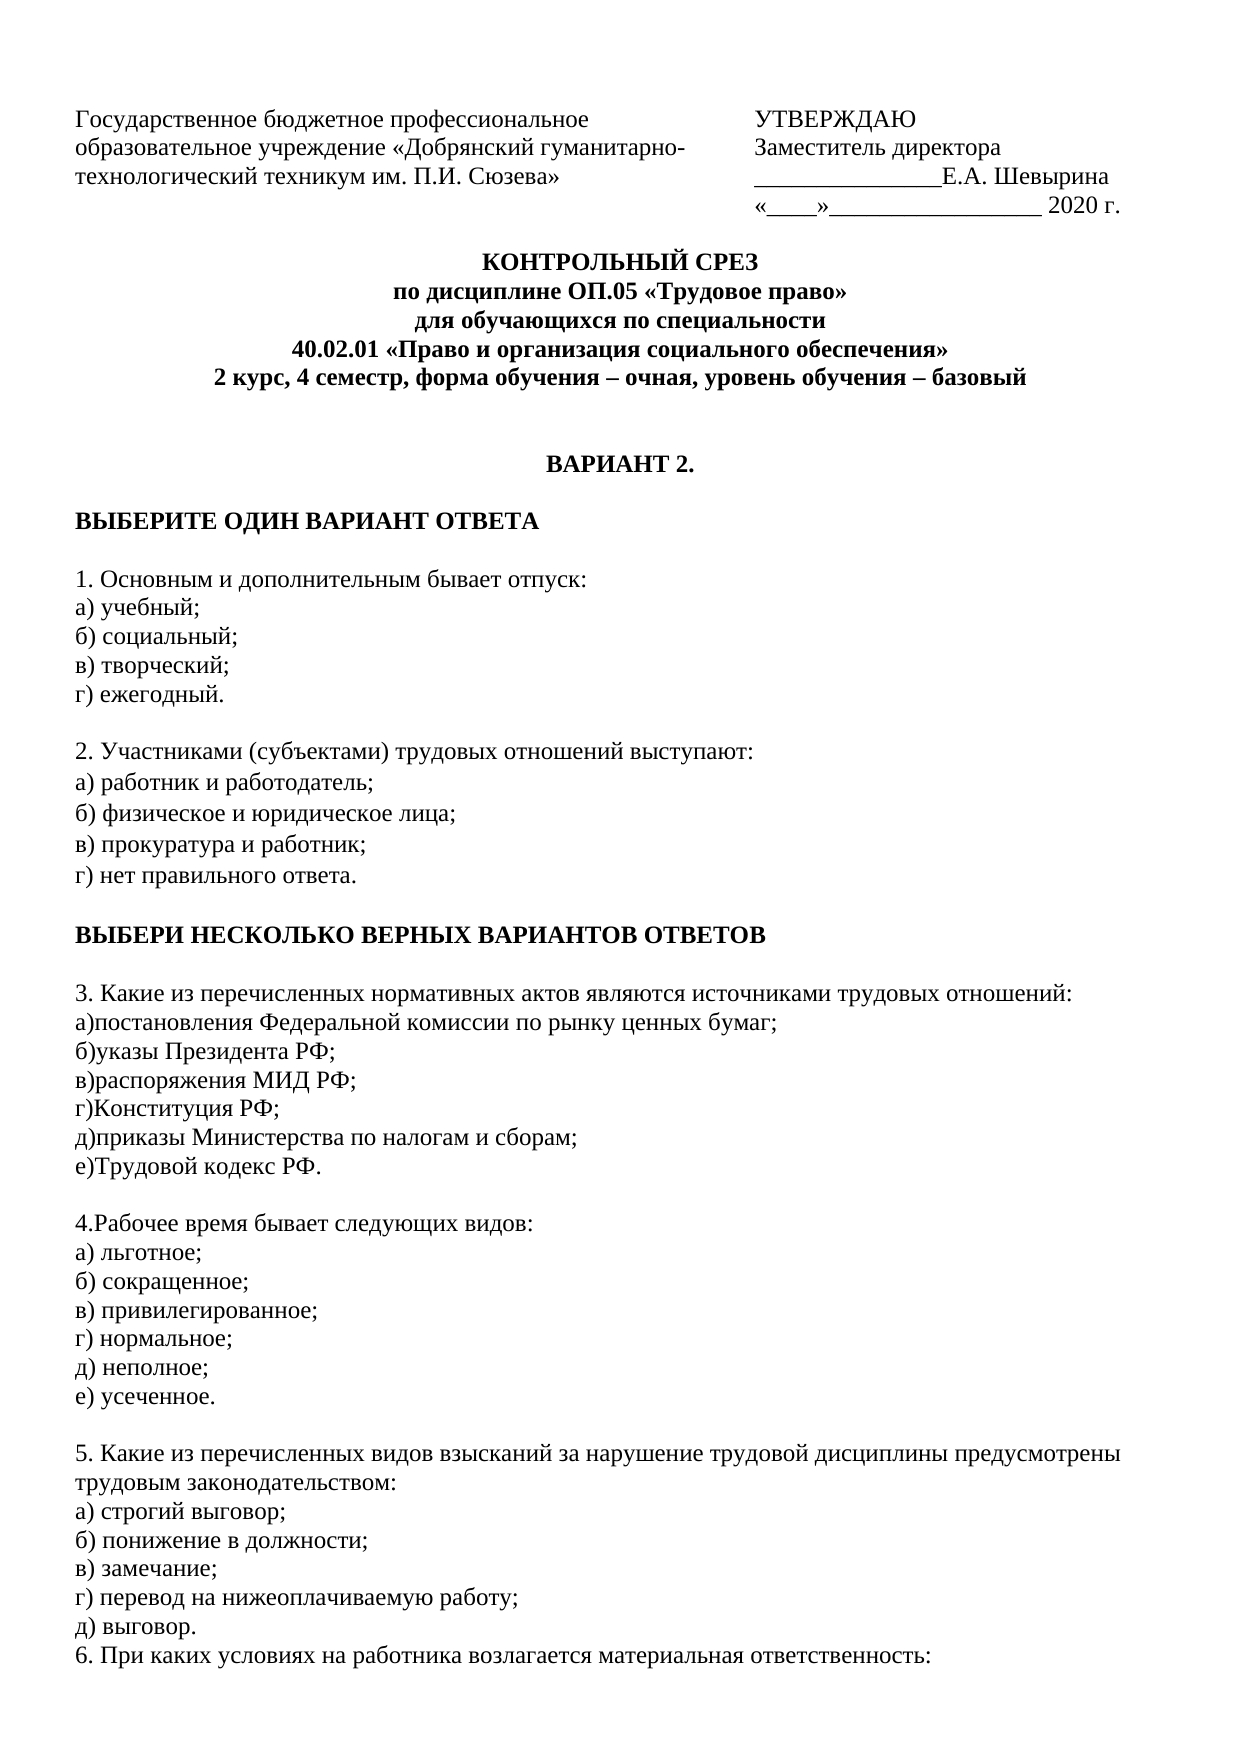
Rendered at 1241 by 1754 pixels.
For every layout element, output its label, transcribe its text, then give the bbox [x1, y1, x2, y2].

text по дисциплине ОП.05 «Трудовое право» [75, 276, 1165, 305]
text е) усеченное. [75, 1381, 1165, 1410]
text д) неполное; [75, 1352, 1165, 1381]
text 40.02.01 «Право и организация социального обеспечения» [75, 334, 1165, 362]
text 2. Участниками (субъектами) трудовых отношений выступают: а) работник и работодатель; б) физическое и юридическое лица; в) прокуратура и работник; г) нет правильного ответа. [75, 736, 1165, 889]
text д)приказы Министерства по налогам и сборам; [75, 1122, 1165, 1151]
text в) привилегированное; [75, 1295, 1165, 1323]
text ВЫБЕРИ НЕСКОЛЬКО ВЕРНЫХ ВАРИАНТОВ ОТВЕТОВ [75, 921, 1165, 949]
text б) сокращенное; [75, 1266, 1165, 1295]
text 3. Какие из перечисленных нормативных актов являются источниками трудовых отношений: [75, 978, 1165, 1007]
text б)указы Президента РФ; [75, 1036, 1165, 1065]
text 2 курс, 4 семестр, форма обучения – очная, уровень обучения – базовый [75, 362, 1165, 391]
text ВЫБЕРИТЕ ОДИН ВАРИАНТ ОТВЕТА [75, 506, 1165, 535]
text 6. При каких условиях на работника возлагается материальная ответственность: [75, 1640, 1165, 1668]
text ВАРИАНТ 2. [75, 449, 1165, 477]
text г)Конституция РФ; [75, 1093, 1165, 1122]
text для обучающихся по специальности [75, 305, 1165, 334]
text г) нормальное; [75, 1323, 1165, 1352]
text 1. Основным и дополнительным бывает отпуск: а) учебный; б) социальный; в) творческий; г) ежегодный. [75, 564, 1165, 707]
text д) выговор. [75, 1611, 1165, 1640]
text КОНТРОЛЬНЫЙ СРЕЗ [75, 247, 1165, 276]
table_header Государственное бюджетное профессиональное образовательное учреждение «Добрянский гуманитарно-технологический техникум им. П.И. Сюзева» [64, 104, 743, 219]
text 4.Рабочее время бывает следующих видов: [75, 1208, 1165, 1237]
table_header УТВЕРЖДАЮ Заместитель директора _______________Е.А. Шевырина «____»_________________ 2020 г. [743, 104, 1240, 219]
text а) льготное; [75, 1237, 1165, 1266]
text а) строгий выговор; [75, 1496, 1165, 1525]
text в) замечание; [75, 1553, 1165, 1582]
text е)Трудовой кодекс РФ. [75, 1151, 1165, 1180]
text в)распоряжения МИД РФ; [75, 1065, 1165, 1093]
text 5. Какие из перечисленных видов взысканий за нарушение трудовой дисциплины предусмотрены трудовым законодательством: [75, 1438, 1165, 1496]
text а)постановления Федеральной комиссии по рынку ценных бумаг; [75, 1007, 1165, 1036]
text б) понижение в должности; [75, 1525, 1165, 1553]
text г) перевод на нижеоплачиваемую работу; [75, 1582, 1165, 1611]
